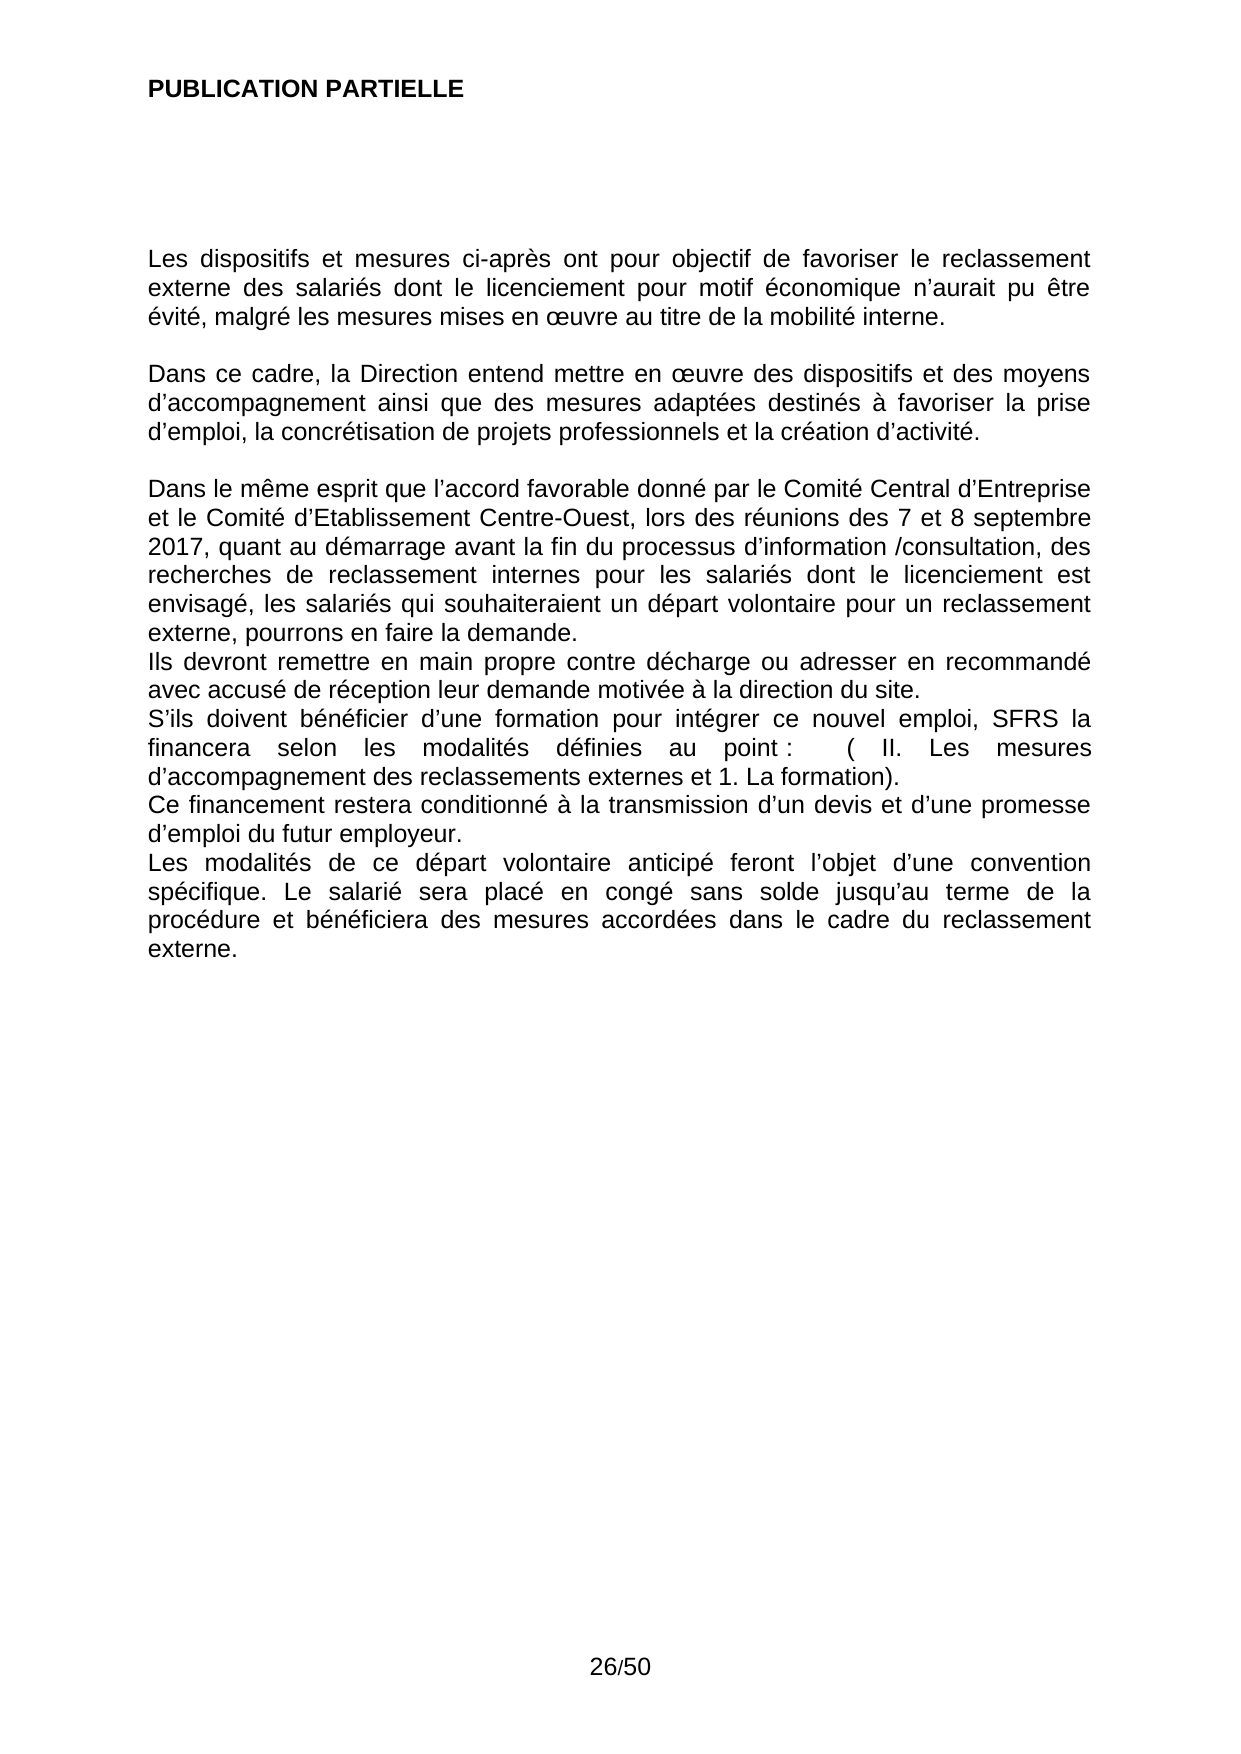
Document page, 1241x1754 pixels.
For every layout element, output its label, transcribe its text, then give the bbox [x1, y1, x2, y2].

text Ils devront remettre en main propre contre décharge ou adresser en recommandé avec accusé de réception leur demande motivée à la direction du site. [148, 647, 1093, 704]
text Dans le même esprit que l’accord favorable donné par le Comité Central d’Entreprise et le Comité d’Etablissement Centre-Ouest, lors des réunions des 7 et 8 septembre 2017, quant au démarrage avant la fin du processus d’information /consultation, des recherches de reclassement internes pour les salariés dont le licenciement est envisagé, les salariés qui souhaiteraient un départ volontaire pour un reclassement externe, pourrons en faire la demande. [148, 474, 1093, 647]
text Les dispositifs et mesures ci-après ont pour objectif de favoriser le reclassement externe des salariés dont le licenciement pour motif économique n’aurait pu être évité, malgré les mesures mises en œuvre au titre de la mobilité interne. [148, 244, 1093, 331]
text S’ils doivent bénéficier d’une formation pour intégrer ce nouvel emploi, SFRS la financera selon les modalités définies au point : ( II. Les mesures d’accompagnement des reclassements externes et 1. La formation). [148, 704, 1093, 791]
text Ce financement restera conditionné à la transmission d’un devis et d’une promesse d’emploi du futur employeur. [148, 791, 1093, 848]
text Les modalités de ce départ volontaire anticipé feront l’objet d’une convention spécifique. Le salarié sera placé en congé sans solde jusqu’au terme de la procédure et bénéficiera des mesures accordées dans le cadre du reclassement externe. [148, 848, 1093, 963]
text Dans ce cadre, la Direction entend mettre en œuvre des dispositifs et des moyens d’accompagnement ainsi que des mesures adaptées destinés à favoriser la prise d’emploi, la concrétisation de projets professionnels et la création d’activité. [148, 359, 1093, 446]
